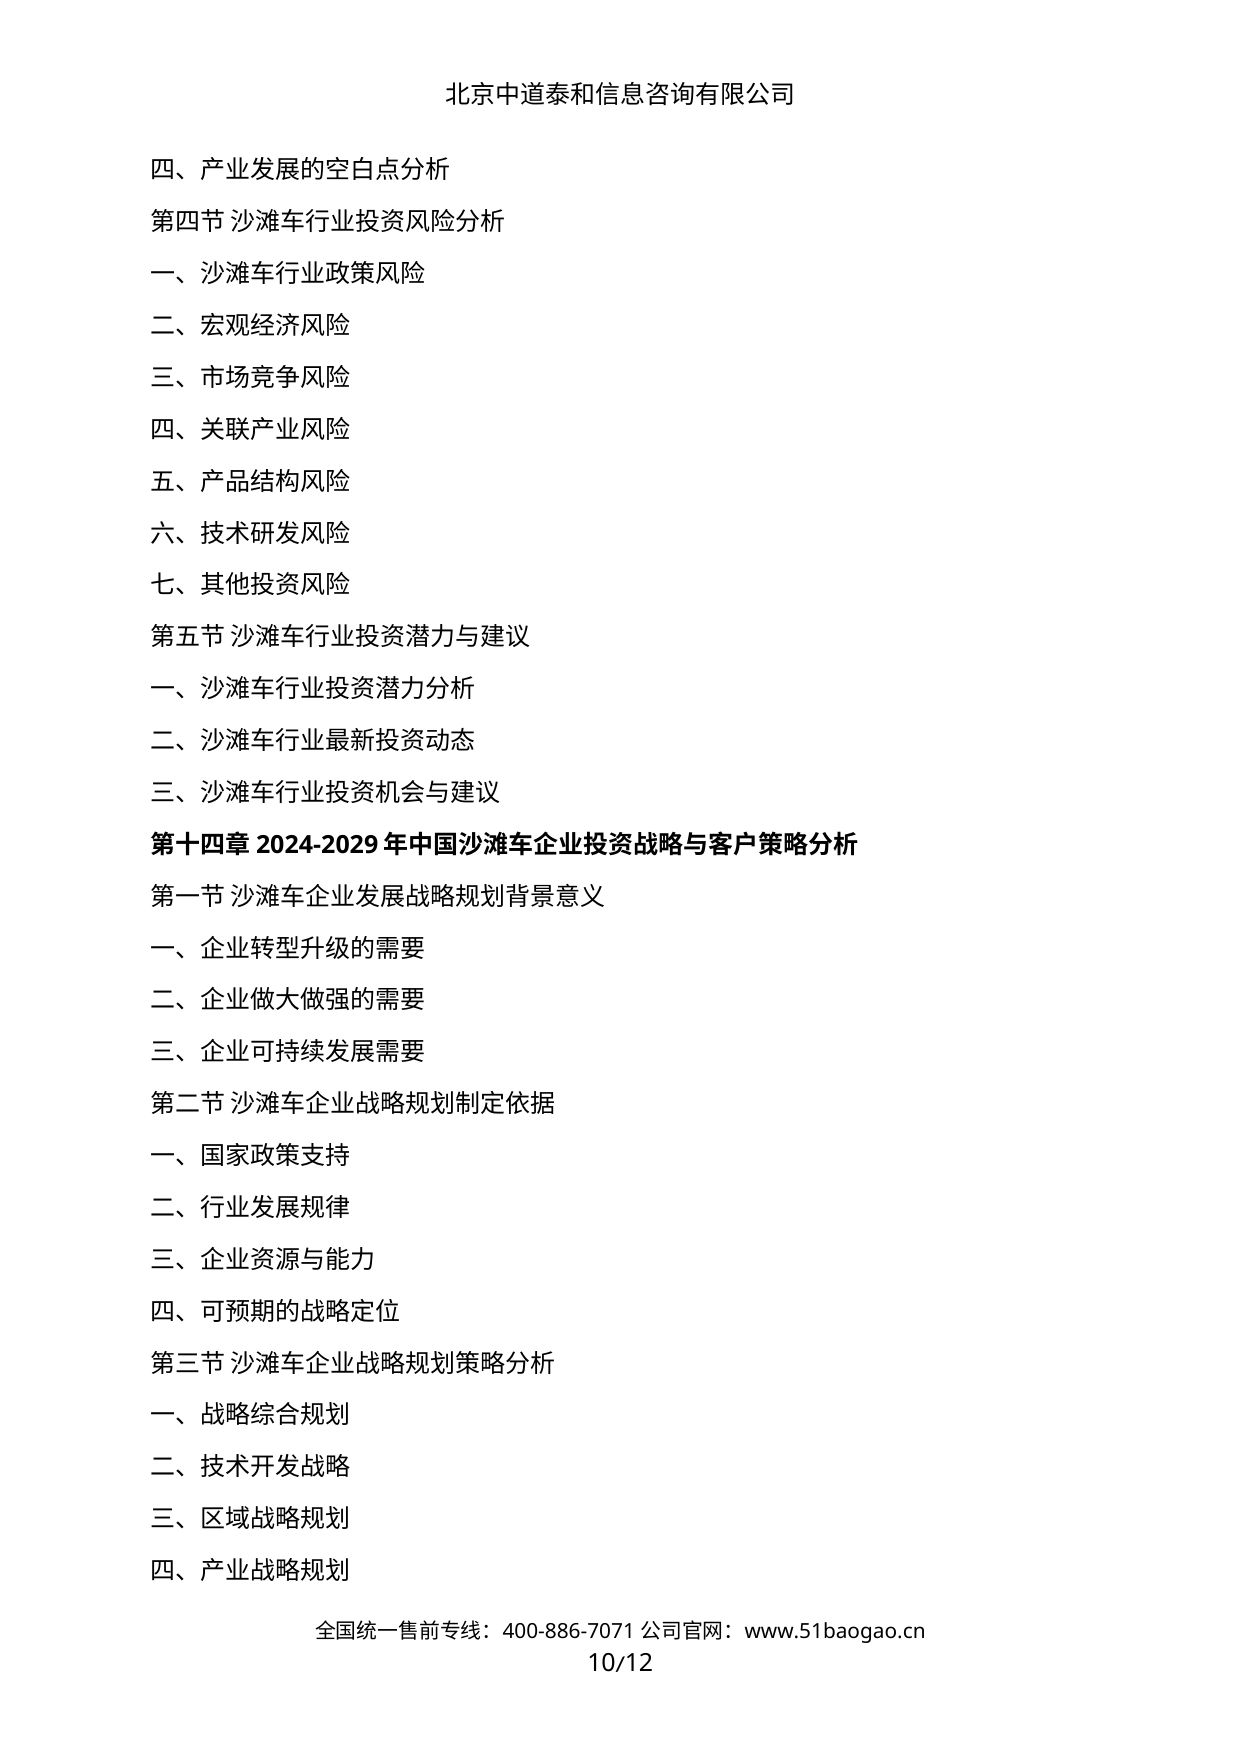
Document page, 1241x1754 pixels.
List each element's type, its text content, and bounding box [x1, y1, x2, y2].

text 一、沙滩车行业政策风险 [150, 254, 1090, 290]
text 二、宏观经济风险 [150, 306, 1090, 342]
text 二、企业做大做强的需要 [150, 980, 1090, 1016]
text 四、可预期的战略定位 [150, 1291, 1090, 1327]
text 三、企业资源与能力 [150, 1239, 1090, 1276]
text 三、区域战略规划 [150, 1499, 1090, 1535]
text 一、沙滩车行业投资潜力分析 [150, 669, 1090, 705]
text 四、产业发展的空白点分析 [150, 150, 1090, 186]
text 三、沙滩车行业投资机会与建议 [150, 772, 1090, 809]
text 一、战略综合规划 [150, 1395, 1090, 1431]
text 二、行业发展规律 [150, 1187, 1090, 1224]
text 三、企业可持续发展需要 [150, 1032, 1090, 1068]
text 第十四章 2024-2029年中国沙滩车企业投资战略与客户策略分析 [150, 824, 1090, 861]
text 第四节 沙滩车行业投资风险分析 [150, 202, 1090, 238]
text 六、技术研发风险 [150, 513, 1090, 549]
text 四、关联产业风险 [150, 409, 1090, 446]
text 第五节 沙滩车行业投资潜力与建议 [150, 617, 1090, 653]
text 三、市场竞争风险 [150, 357, 1090, 394]
text 第一节 沙滩车企业发展战略规划背景意义 [150, 876, 1090, 912]
text 二、沙滩车行业最新投资动态 [150, 721, 1090, 757]
text 第三节 沙滩车企业战略规划策略分析 [150, 1343, 1090, 1379]
text 五、产品结构风险 [150, 461, 1090, 497]
text 七、其他投资风险 [150, 565, 1090, 601]
text 四、产业战略规划 [150, 1551, 1090, 1587]
text 二、技术开发战略 [150, 1447, 1090, 1483]
text 一、企业转型升级的需要 [150, 928, 1090, 964]
text 第二节 沙滩车企业战略规划制定依据 [150, 1084, 1090, 1120]
text 一、国家政策支持 [150, 1136, 1090, 1172]
